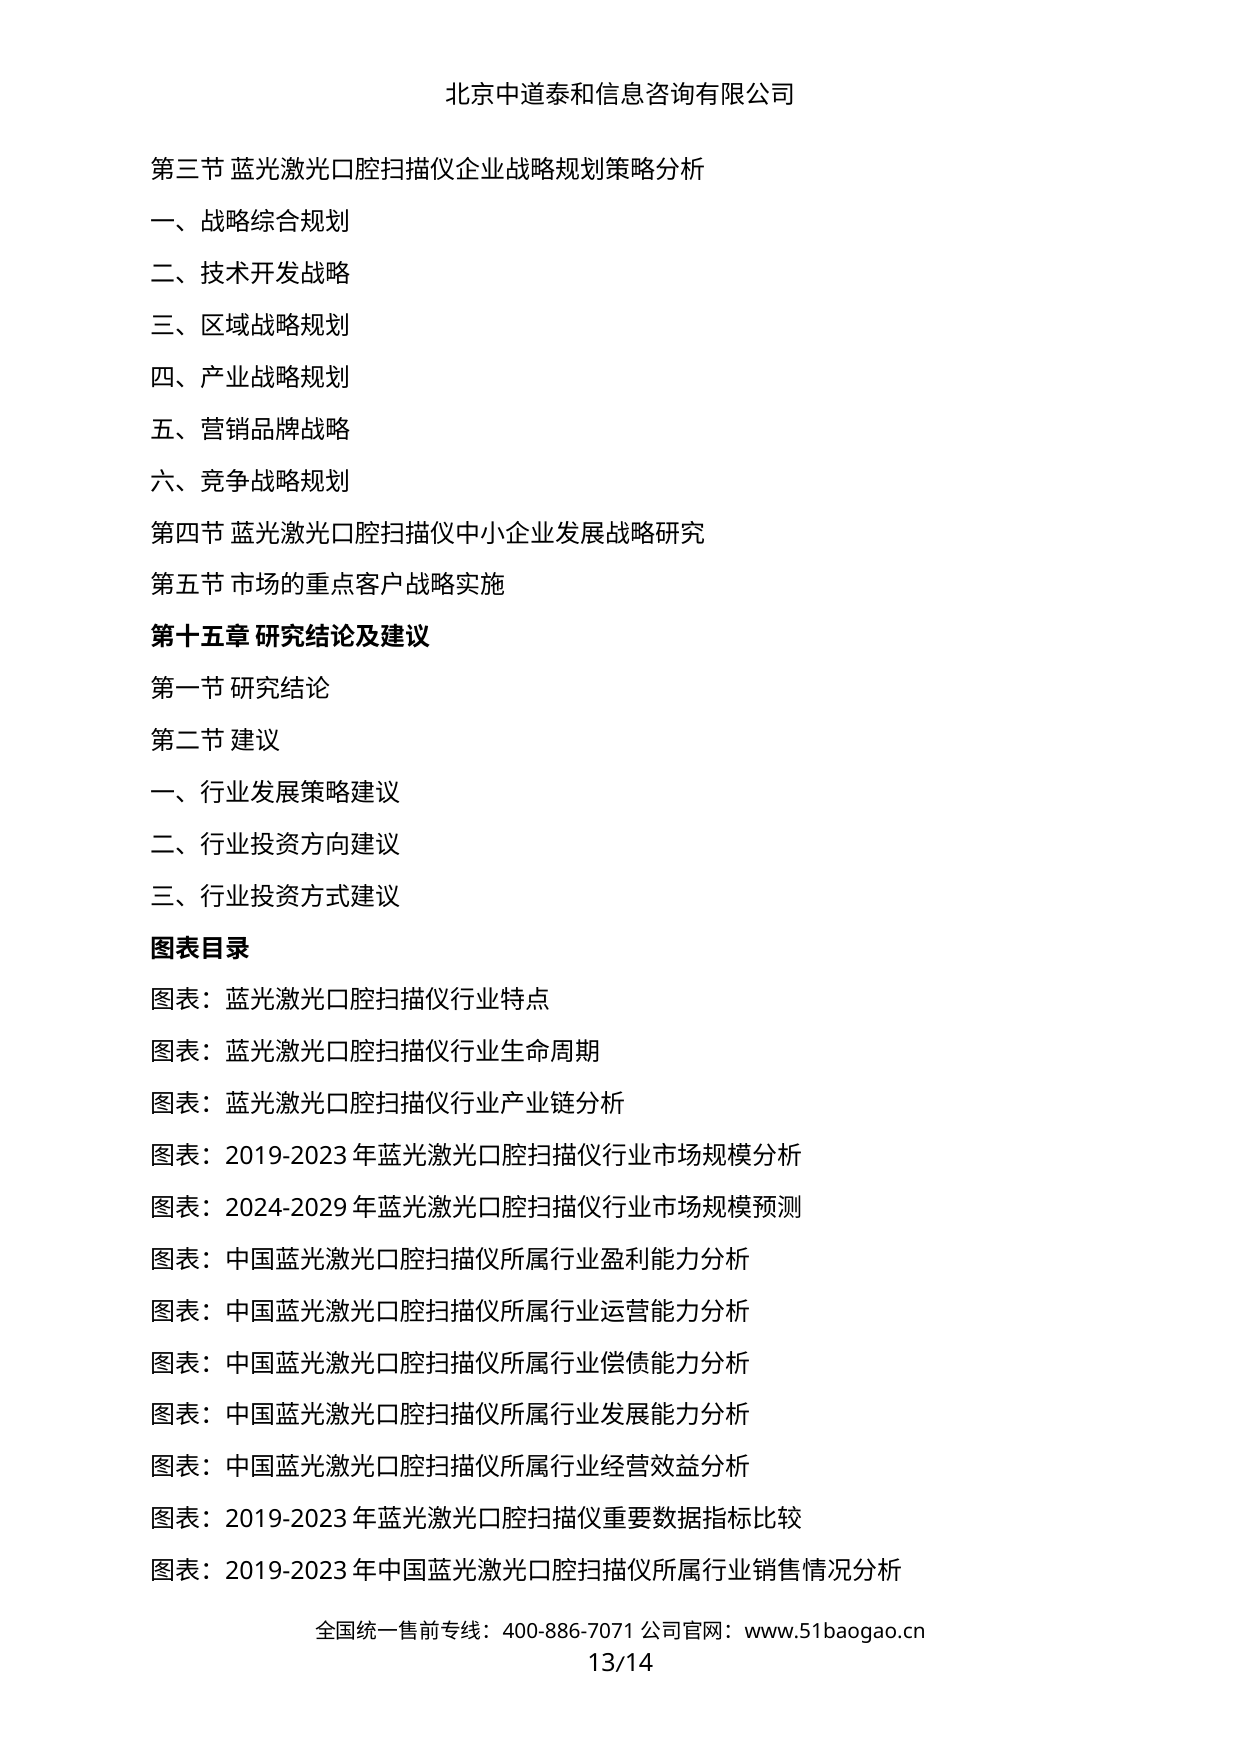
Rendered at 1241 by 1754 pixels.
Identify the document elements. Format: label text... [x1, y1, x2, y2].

text 图表：2024-2029年蓝光激光口腔扫描仪行业市场规模预测 [150, 1187, 1090, 1224]
text 图表：蓝光激光口腔扫描仪行业生命周期 [150, 1032, 1090, 1068]
text 图表：中国蓝光激光口腔扫描仪所属行业运营能力分析 [150, 1291, 1090, 1327]
text 五、营销品牌战略 [150, 409, 1090, 446]
text 六、竞争战略规划 [150, 461, 1090, 497]
text 图表：中国蓝光激光口腔扫描仪所属行业偿债能力分析 [150, 1343, 1090, 1379]
text 第五节 市场的重点客户战略实施 [150, 565, 1090, 601]
text 图表：中国蓝光激光口腔扫描仪所属行业经营效益分析 [150, 1447, 1090, 1483]
text 第四节 蓝光激光口腔扫描仪中小企业发展战略研究 [150, 513, 1090, 549]
text 图表：蓝光激光口腔扫描仪行业产业链分析 [150, 1084, 1090, 1120]
text 图表：2019-2023年中国蓝光激光口腔扫描仪所属行业销售情况分析 [150, 1551, 1090, 1587]
text 图表：蓝光激光口腔扫描仪行业特点 [150, 980, 1090, 1016]
text 图表：中国蓝光激光口腔扫描仪所属行业盈利能力分析 [150, 1239, 1090, 1276]
text 图表：中国蓝光激光口腔扫描仪所属行业发展能力分析 [150, 1395, 1090, 1431]
text 三、区域战略规划 [150, 306, 1090, 342]
text 二、行业投资方向建议 [150, 824, 1090, 861]
text 图表：2019-2023年蓝光激光口腔扫描仪行业市场规模分析 [150, 1136, 1090, 1172]
text 四、产业战略规划 [150, 357, 1090, 394]
text 图表：2019-2023年蓝光激光口腔扫描仪重要数据指标比较 [150, 1499, 1090, 1535]
text 第二节 建议 [150, 721, 1090, 757]
text 第一节 研究结论 [150, 669, 1090, 705]
text 一、行业发展策略建议 [150, 772, 1090, 809]
text 三、行业投资方式建议 [150, 876, 1090, 912]
text 一、战略综合规划 [150, 202, 1090, 238]
text 二、技术开发战略 [150, 254, 1090, 290]
text 第十五章 研究结论及建议 [150, 617, 1090, 653]
text 图表目录 [150, 928, 1090, 964]
text 第三节 蓝光激光口腔扫描仪企业战略规划策略分析 [150, 150, 1090, 186]
